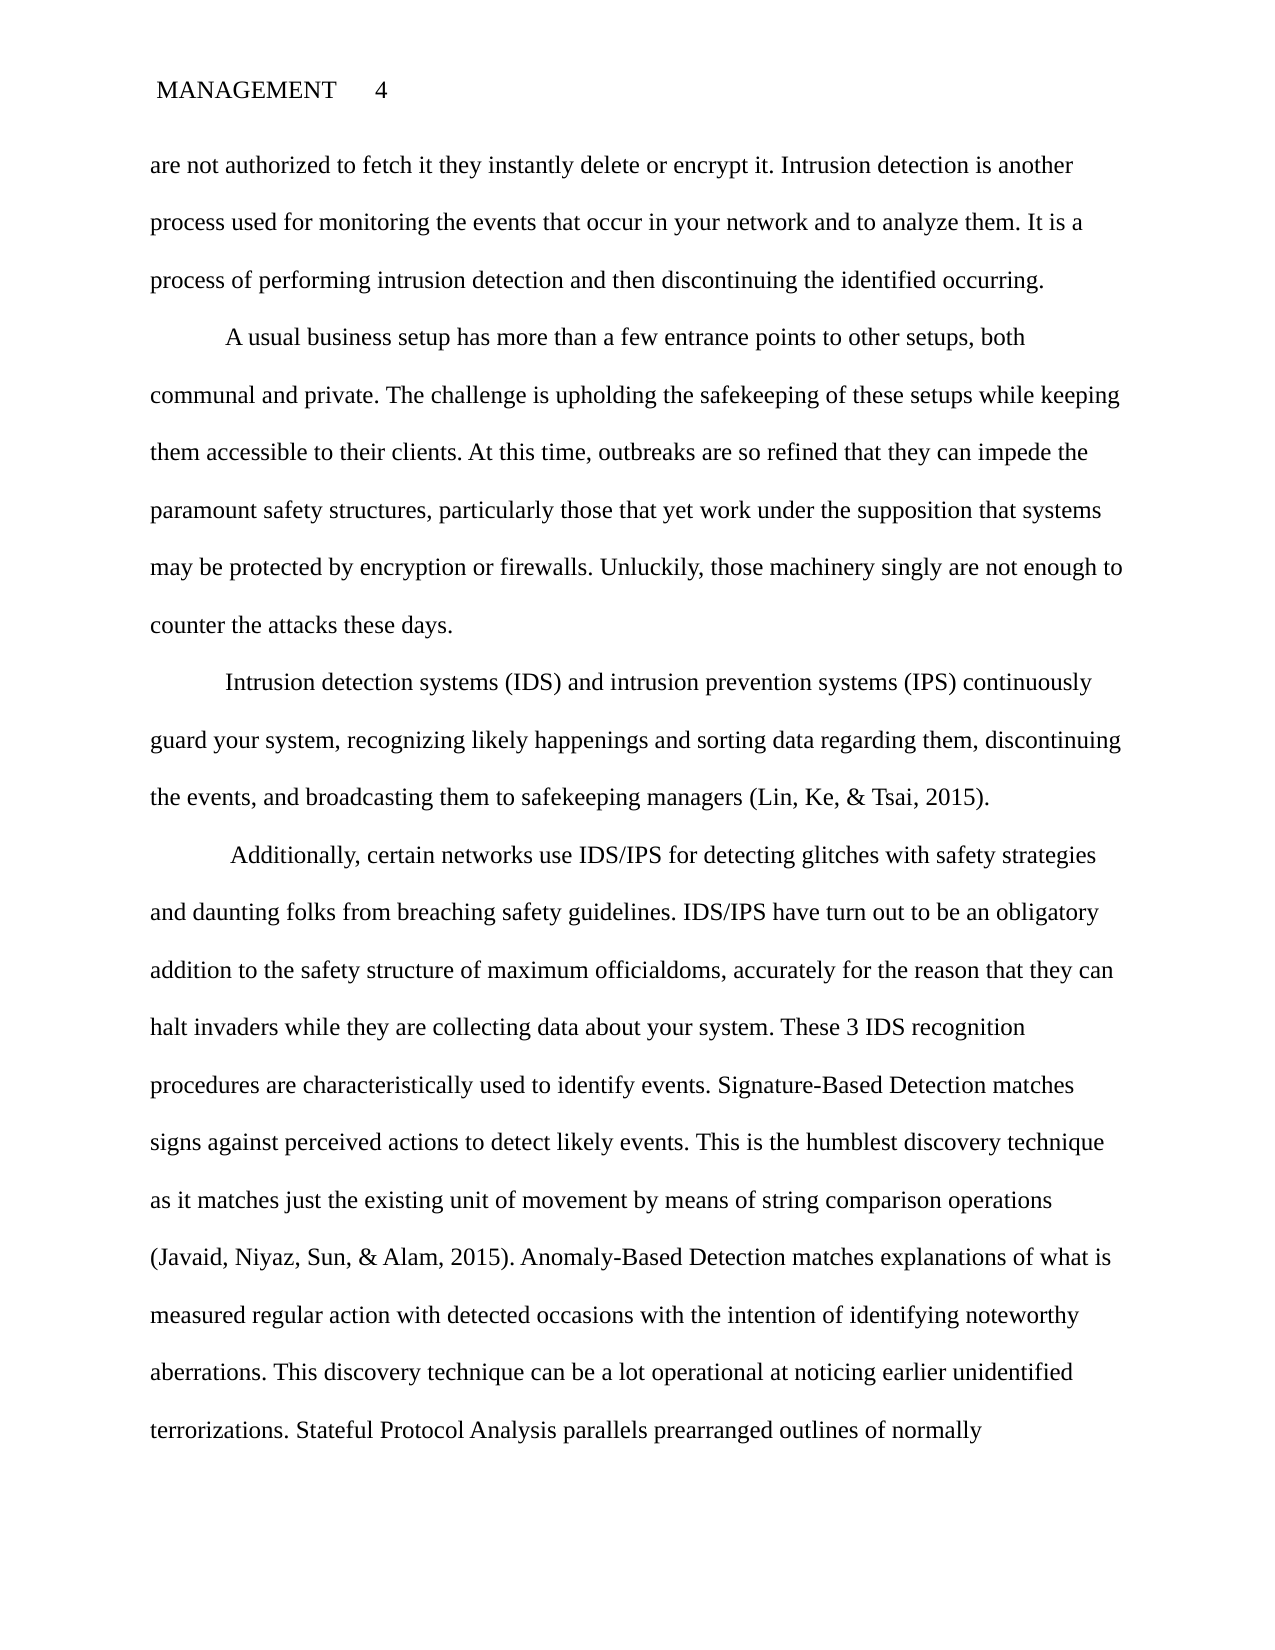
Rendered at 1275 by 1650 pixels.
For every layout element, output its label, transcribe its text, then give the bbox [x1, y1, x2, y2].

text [150, 840, 1125, 1444]
text Intrusion detection systems (IDS) and intrusion prevention systems (IPS) continuously guard your system, recognizing likely happenings and sorting data regarding them, discontinuing the events, and broadcasting them to safekeeping managers (Lin, Ke, & Tsai, 2015). [150, 667, 1125, 811]
text A usual business setup has more than a few entrance points to other setups, both communal and private. The challenge is upholding the safekeeping of these setups while keeping them accessible to their clients. At this time, outbreaks are so refined that they can impede the paramount safety structures, particularly those that yet work under the supposition that systems may be protected by encryption or firewalls. Unluckily, those machinery singly are not enough to counter the attacks these days. [150, 322, 1125, 639]
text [150, 150, 1125, 294]
